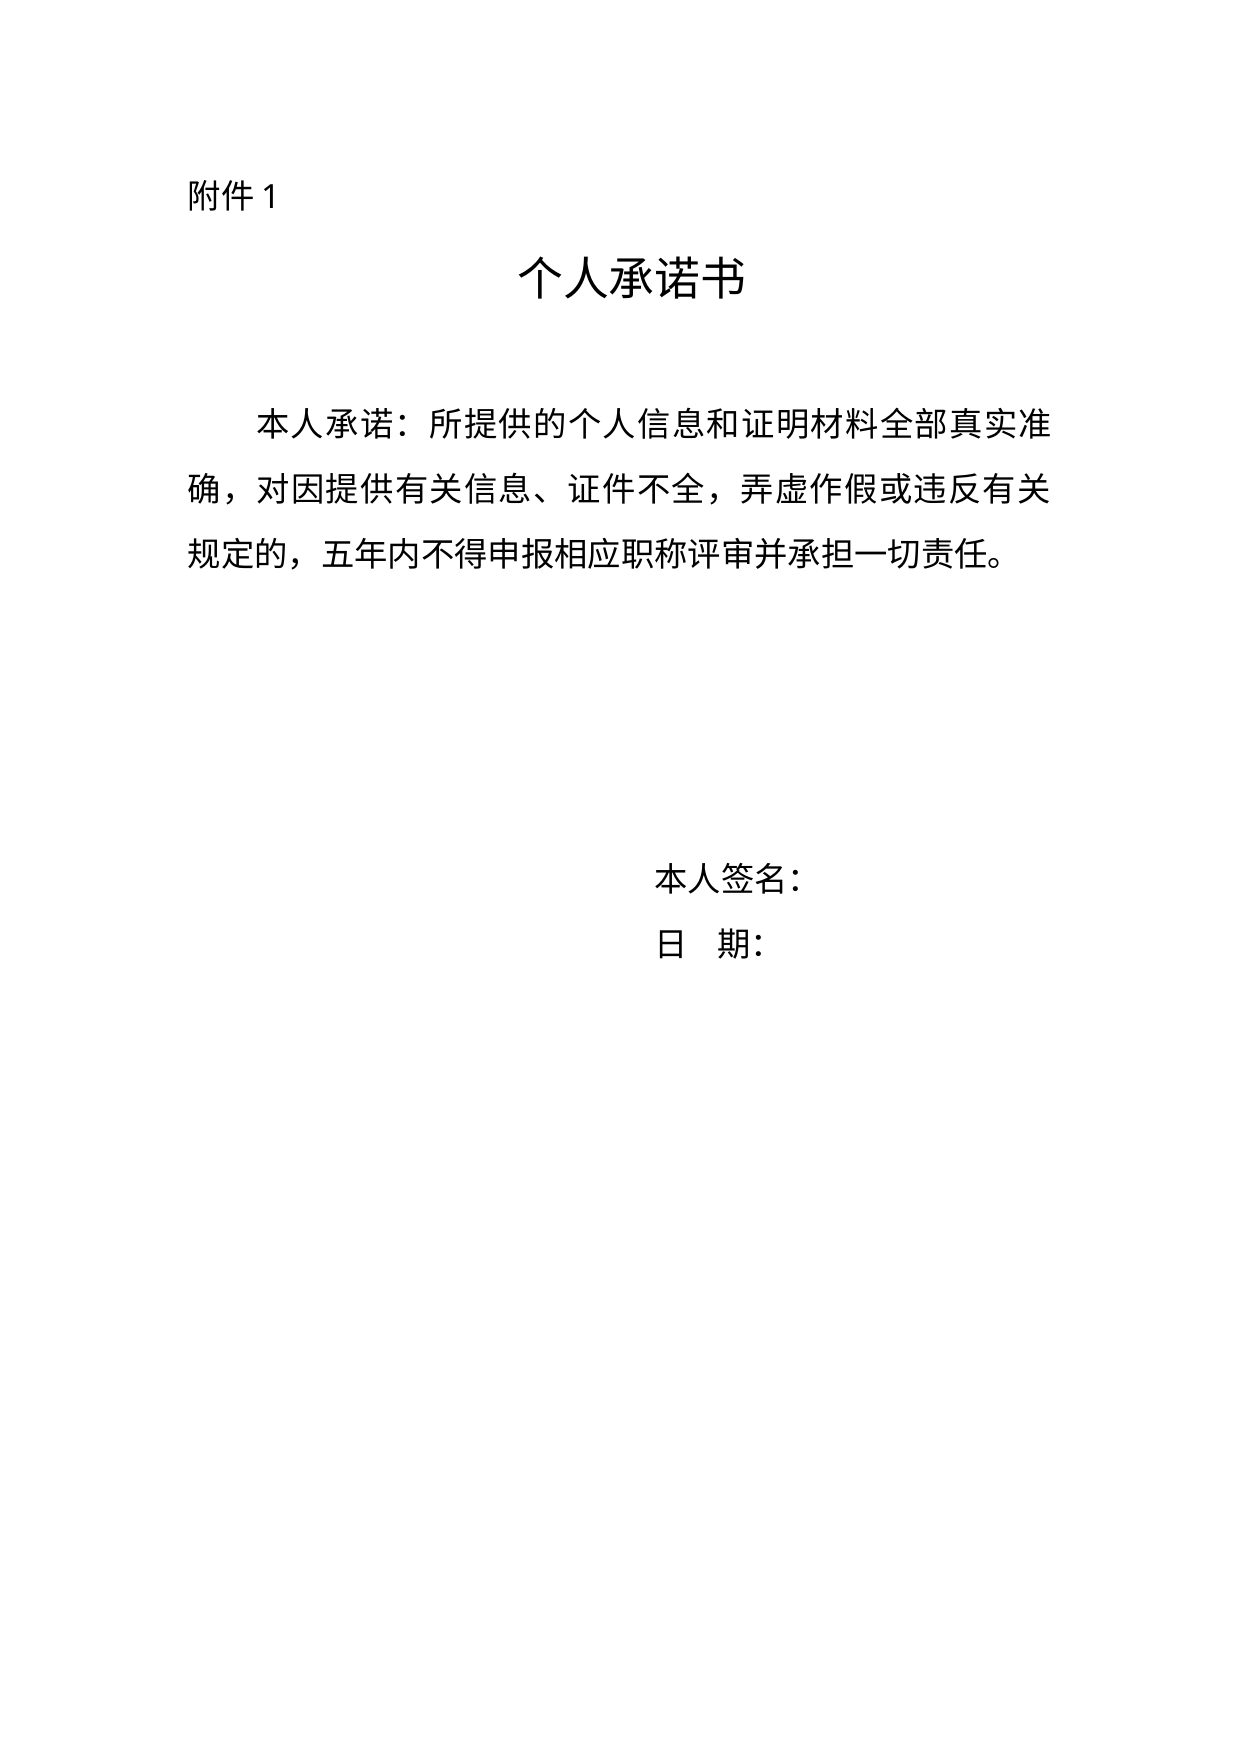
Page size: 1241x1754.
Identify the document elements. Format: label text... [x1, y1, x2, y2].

text 本人承诺：所提供的个人信息和证明材料全部真实准确，对因提供有关信息、证件不全，弄虚作假或违反有关规定的，五年内不得申报相应职称评审并承担一切责任。 [187, 389, 1053, 584]
text 个人承诺书 [187, 227, 1053, 324]
text 附件1 [187, 162, 1053, 227]
text 本人签名： [187, 844, 1053, 909]
text 日 期： [187, 909, 1053, 974]
